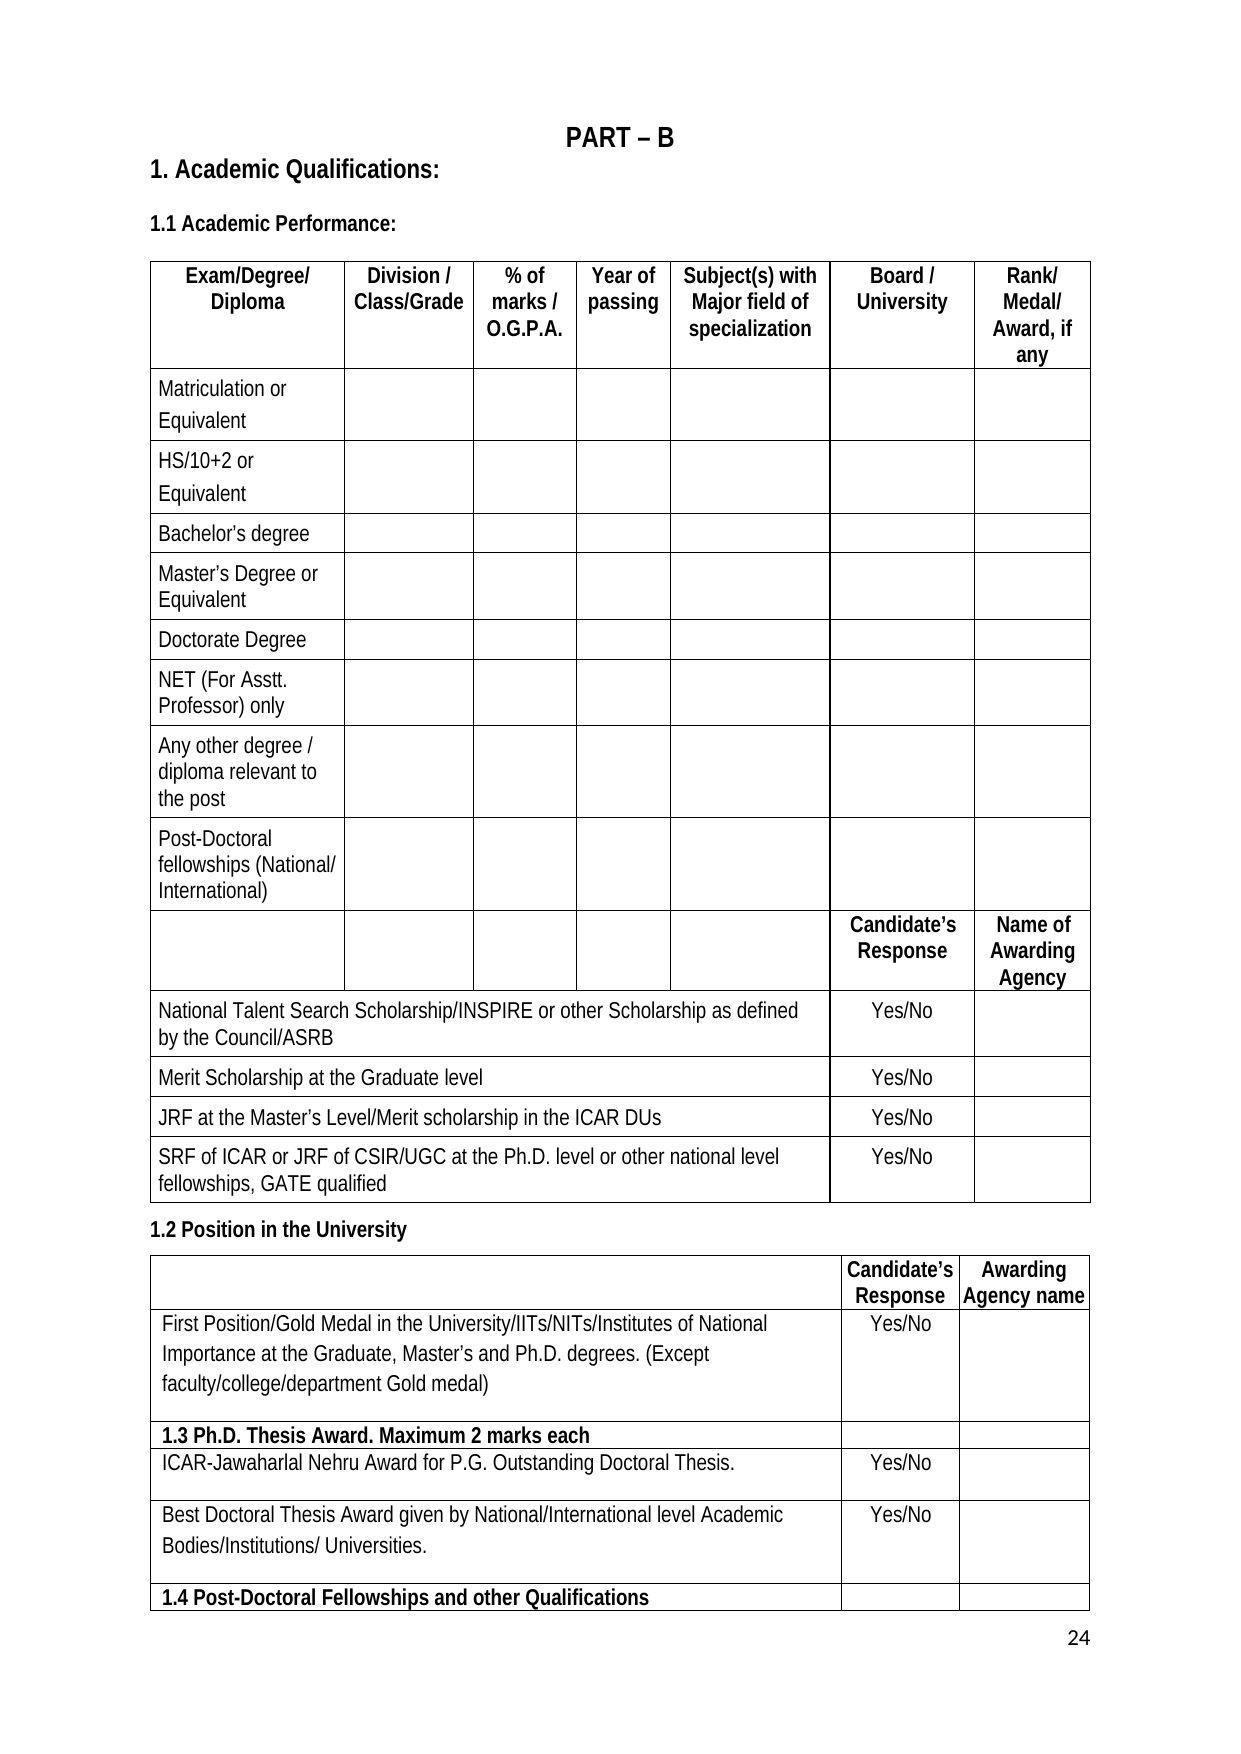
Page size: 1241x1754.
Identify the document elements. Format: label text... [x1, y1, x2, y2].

table_cell Yes/No [842, 1501, 959, 1583]
table_cell [671, 441, 829, 512]
table_cell [975, 726, 1090, 817]
table_cell [671, 553, 829, 618]
table_cell [671, 911, 829, 990]
table_cell [960, 1501, 1089, 1583]
table_cell Bachelor’s degree [151, 514, 344, 552]
table_cell JRF at the Master’s Level/Merit scholarship in the ICAR DUs [151, 1097, 829, 1136]
subtitle PART – B [150, 120, 1090, 153]
table_cell [474, 514, 576, 552]
table_header Board / University [831, 262, 974, 367]
table_cell [577, 620, 670, 658]
table_header % of marks / O.G.P.A. [474, 262, 576, 367]
table_cell [345, 660, 473, 725]
table_cell [842, 1584, 959, 1610]
table_cell [671, 369, 829, 440]
table_cell HS/10+2 or Equivalent [151, 441, 344, 512]
table_cell Candidate’s Response [831, 911, 974, 990]
table_cell [345, 620, 473, 658]
table_cell [474, 726, 576, 817]
table_cell [975, 1137, 1090, 1202]
table_cell [577, 369, 670, 440]
table_cell [474, 818, 576, 910]
table_cell [577, 441, 670, 512]
table_cell [831, 441, 974, 512]
table_cell [671, 818, 829, 910]
table_cell [345, 553, 473, 618]
table_cell [960, 1584, 1089, 1610]
table_cell Yes/No [831, 991, 974, 1056]
table_cell [577, 553, 670, 618]
table_cell ICAR-Jawaharlal Nehru Award for P.G. Outstanding Doctoral Thesis. [151, 1449, 841, 1500]
table_cell [960, 1422, 1089, 1448]
table_header Candidate’s Response [842, 1256, 959, 1308]
table_header Year of passing [577, 262, 670, 367]
table_cell [151, 911, 344, 990]
table_cell [960, 1449, 1089, 1500]
table_cell [474, 369, 576, 440]
table_cell 1.3 Ph.D. Thesis Award. Maximum 2 marks each [151, 1422, 841, 1448]
table_cell [975, 514, 1090, 552]
table_cell Name of Awarding Agency [975, 911, 1090, 990]
table_cell Yes/No [831, 1097, 974, 1136]
table_cell [831, 726, 974, 817]
text 1. Academic Qualifications: [150, 153, 1090, 184]
table_header Awarding Agency name [960, 1256, 1089, 1308]
table_cell Yes/No [842, 1449, 959, 1500]
table_cell [975, 553, 1090, 618]
table_cell Yes/No [831, 1057, 974, 1096]
table_cell [975, 369, 1090, 440]
table_cell [975, 441, 1090, 512]
table_cell [831, 818, 974, 910]
table_cell First Position/Gold Medal in the University/IITs/NITs/Institutes of National Importance at the Graduate, Master’s and Ph.D. degrees. (Except faculty/college/department Gold medal) [151, 1310, 841, 1421]
table_cell [345, 369, 473, 440]
table_cell [671, 726, 829, 817]
table_cell [474, 911, 576, 990]
table_cell [831, 620, 974, 658]
table_cell [345, 441, 473, 512]
table_cell [975, 1097, 1090, 1136]
table_cell [474, 553, 576, 618]
table_cell Yes/No [831, 1137, 974, 1202]
table_cell National Talent Search Scholarship/INSPIRE or other Scholarship as defined by the Council/ASRB [151, 991, 829, 1056]
table_cell [345, 818, 473, 910]
table_cell [671, 620, 829, 658]
table_cell SRF of ICAR or JRF of CSIR/UGC at the Ph.D. level or other national level fellowships, GATE qualified [151, 1137, 829, 1202]
table_cell [842, 1422, 959, 1448]
table_cell [345, 514, 473, 552]
table_cell [577, 726, 670, 817]
table_header Rank/Medal/Award, if any [975, 262, 1090, 367]
table_cell [577, 911, 670, 990]
table_cell [831, 660, 974, 725]
table_cell [577, 660, 670, 725]
table_cell Best Doctoral Thesis Award given by National/International level Academic Bodies/Institutions/ Universities. [151, 1501, 841, 1583]
table_cell [671, 514, 829, 552]
table_cell Matriculation or Equivalent [151, 369, 344, 440]
table_header Exam/Degree/ Diploma [151, 262, 344, 367]
table_cell [671, 660, 829, 725]
table_cell [975, 660, 1090, 725]
table_cell Merit Scholarship at the Graduate level [151, 1057, 829, 1096]
table_cell [975, 818, 1090, 910]
table_cell Doctorate Degree [151, 620, 344, 658]
table_cell [831, 553, 974, 618]
table_header Division / Class/Grade [345, 262, 473, 367]
table_cell [577, 514, 670, 552]
table_cell [831, 514, 974, 552]
table_cell Any other degree / diploma relevant to the post [151, 726, 344, 817]
table_cell [960, 1310, 1089, 1421]
table_cell [474, 660, 576, 725]
table_cell [975, 620, 1090, 658]
table_header Subject(s) with Major field of specialization [671, 262, 829, 367]
table_cell Master’s Degree or Equivalent [151, 553, 344, 618]
table_cell [474, 441, 576, 512]
table_header [151, 1256, 841, 1308]
table_cell [831, 369, 974, 440]
table_cell Yes/No [842, 1310, 959, 1421]
table_cell [345, 726, 473, 817]
text 1.2 Position in the University [150, 1216, 1090, 1242]
table_cell [345, 911, 473, 990]
table_cell 1.4 Post-Doctoral Fellowships and other Qualifications [151, 1584, 841, 1610]
table_cell [975, 1057, 1090, 1096]
table_cell [474, 620, 576, 658]
table_cell [975, 991, 1090, 1056]
table_cell Post-Doctoral fellowships (National/ International) [151, 818, 344, 910]
table_cell NET (For Asstt. Professor) only [151, 660, 344, 725]
table_cell [577, 818, 670, 910]
text 1.1 Academic Performance: [150, 210, 1090, 236]
